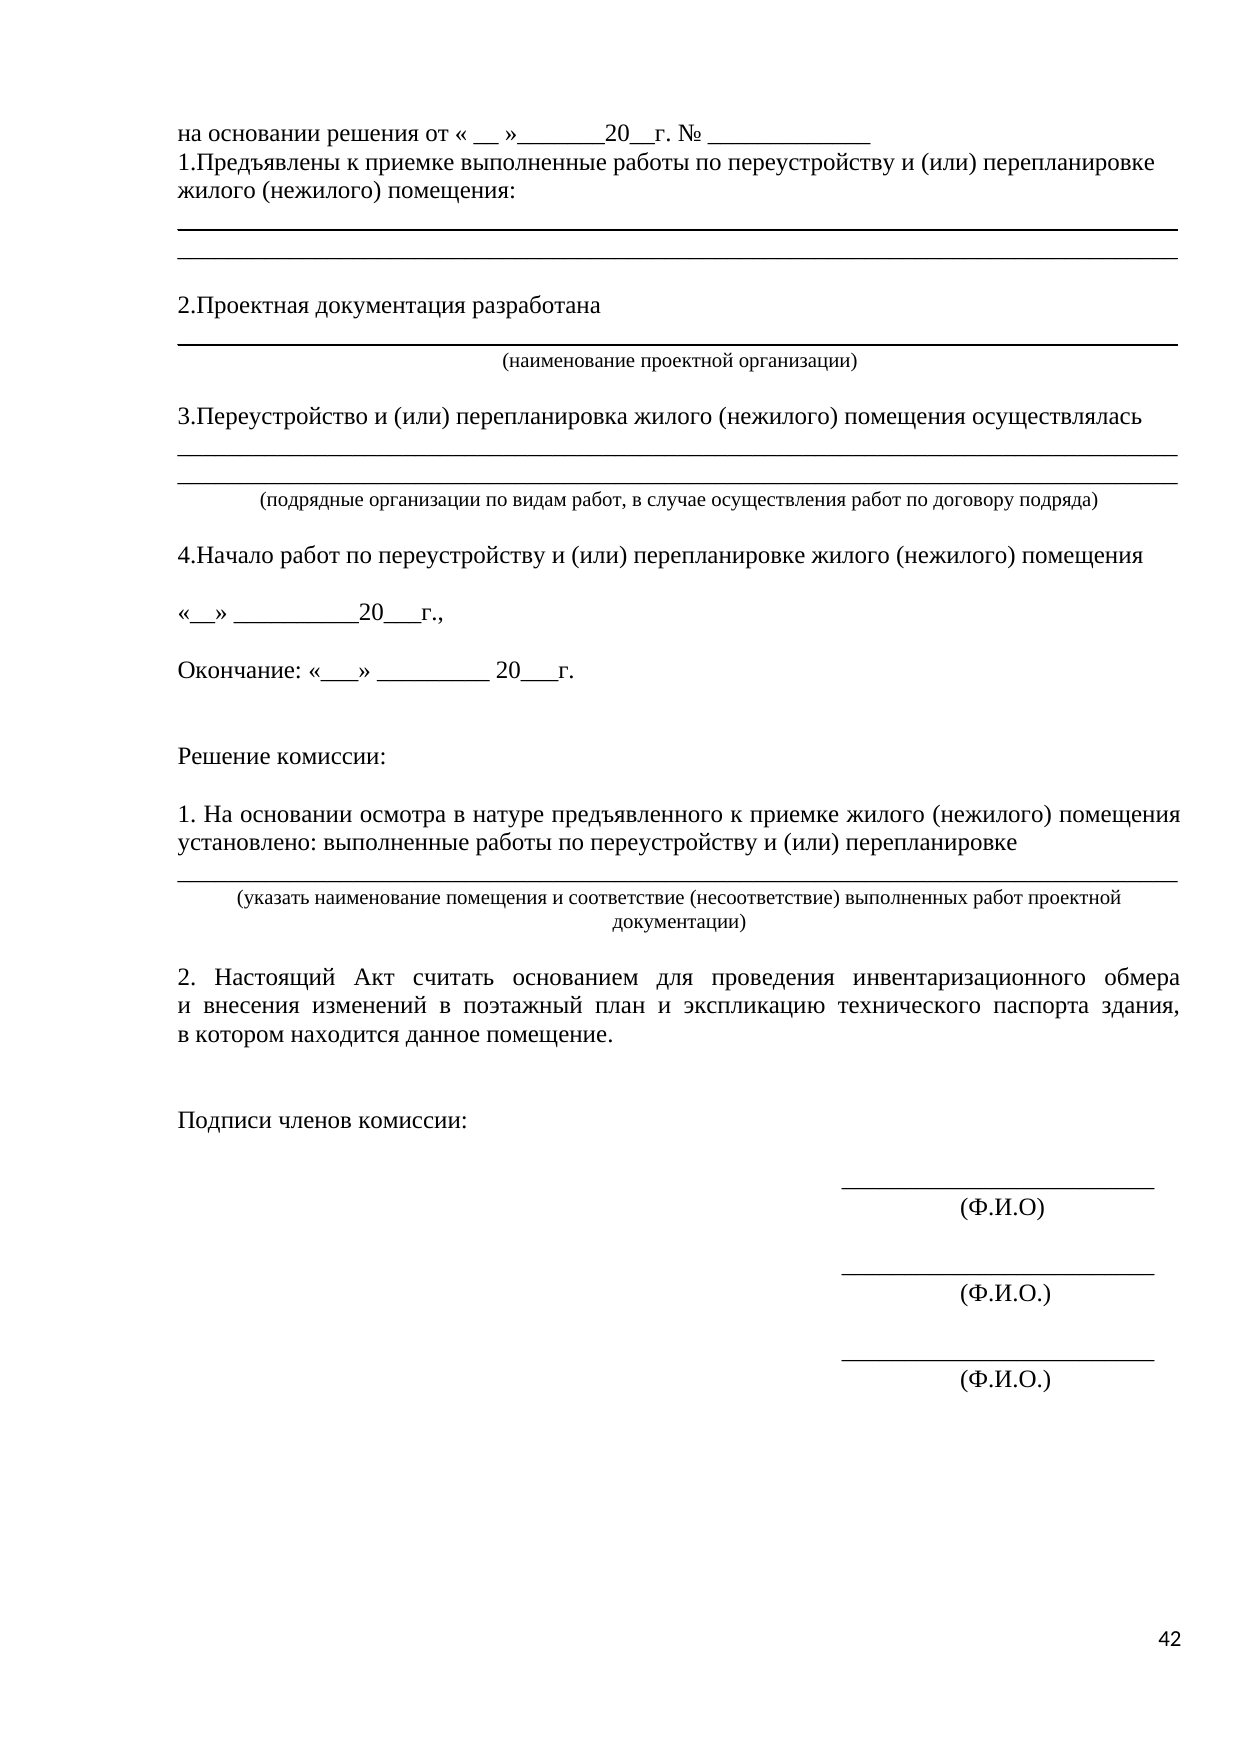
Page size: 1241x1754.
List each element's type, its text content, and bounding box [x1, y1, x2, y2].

text (Ф.И.О) [177, 1192, 1181, 1221]
text ________________________________________________________________________________ [177, 430, 1181, 458]
text ________________________________________________________________________________________________________________________________________________________________ [177, 204, 1181, 262]
text 3.Переустройство и (или) перепланировка жилого (нежилого) помещения осуществлялась [177, 401, 1181, 430]
text 1. На основании осмотра в натуре предъявленного к приемке жилого (нежилого) помещения установлено: выполненные работы по переустройству и (или) перепланировке [177, 799, 1181, 856]
text ________________________________________________________________________________ [177, 856, 1181, 885]
text (подрядные организации по видам работ, в случае осуществления работ по договору подряда) [177, 487, 1181, 511]
text (наименование проектной организации) [177, 348, 1181, 372]
text (Ф.И.О.) [842, 1364, 1181, 1393]
text Подписи членов комиссии: [177, 1106, 1181, 1134]
text ________________________________________________________________________________ [177, 319, 1181, 348]
text _________________________ [842, 1249, 1181, 1278]
text (указать наименование помещения и соответствие (несоответствие) выполненных работ проектной документации) [177, 885, 1181, 933]
text (Ф.И.О.) [842, 1278, 1181, 1307]
text _________________________ [177, 1163, 1181, 1192]
text на основании решения от « __ »_______20__г. № _____________ [177, 118, 1181, 147]
text Решение комиссии: [177, 741, 1181, 770]
text 2. Настоящий Акт считать основанием для проведения инвентаризационного обмера и внесения изменений в поэтажный план и экспликацию технического паспорта здания, в котором находится данное помещение. [177, 962, 1181, 1048]
text 2.Проектная документация разработана [177, 291, 1181, 319]
text Окончание: «___» _________ 20___г. [177, 655, 1181, 684]
text 4.Начало работ по переустройству и (или) перепланировке жилого (нежилого) помещения [177, 540, 1181, 569]
text _________________________ [842, 1336, 1181, 1364]
text «__» __________20___г., [177, 597, 1181, 626]
text ________________________________________________________________________________ [177, 458, 1181, 487]
text 1.Предъявлены к приемке выполненные работы по переустройству и (или) перепланировке жилого (нежилого) помещения: [177, 147, 1181, 204]
